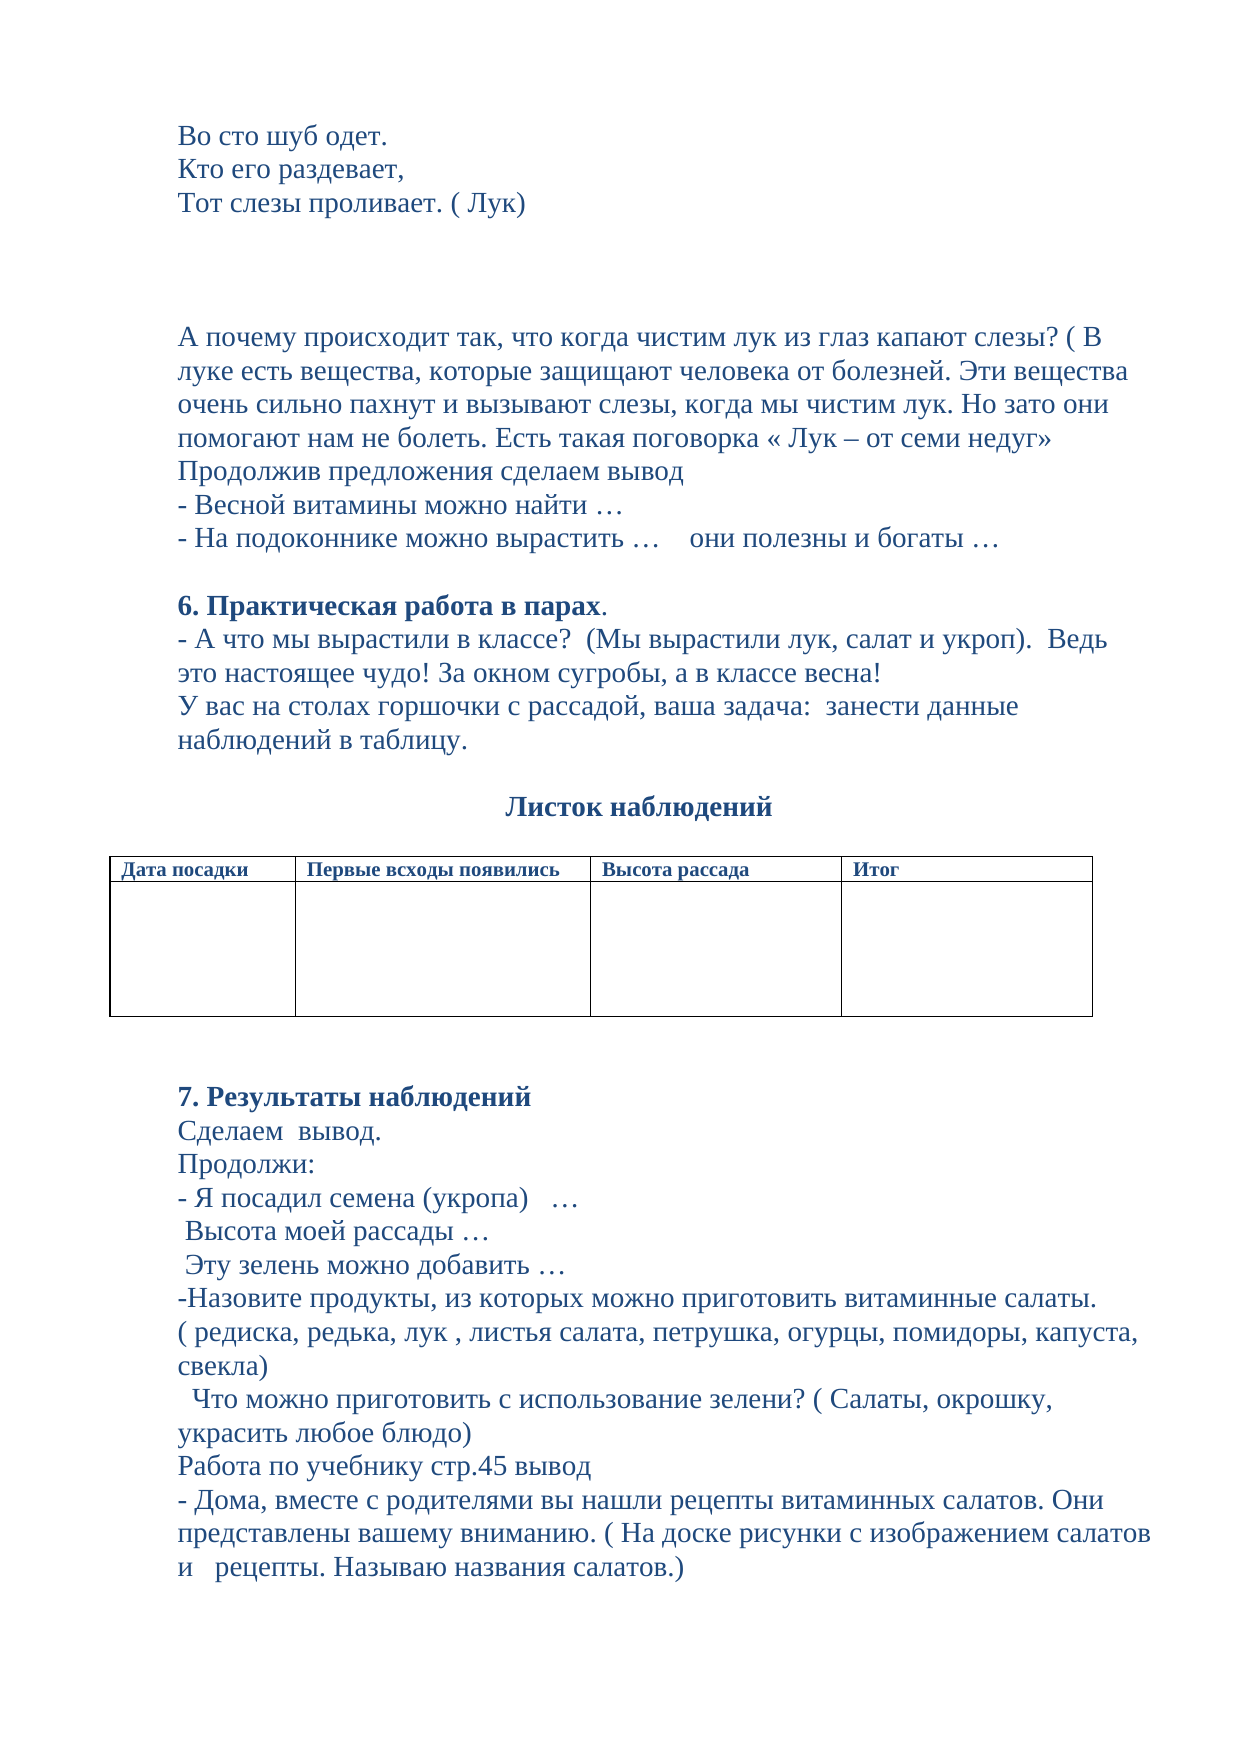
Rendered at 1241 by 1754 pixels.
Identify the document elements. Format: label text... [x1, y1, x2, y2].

text Работа по учебнику стр.45 вывод [177, 1448, 1152, 1482]
table_cell [842, 882, 1092, 1016]
text Что можно приготовить с использование зелени? ( Салаты, окрошку, украсить любое блюдо) [177, 1381, 1152, 1448]
text Продолжи: [177, 1146, 1152, 1180]
text - Весной витамины можно найти … [177, 487, 1152, 521]
table_cell [296, 882, 590, 1016]
text - Я посадил семена (укропа) … [177, 1180, 1152, 1213]
table_header Дата посадки [111, 857, 295, 881]
text Листок наблюдений [177, 789, 1152, 822]
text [177, 1482, 1152, 1582]
text Эту зелень можно добавить … [177, 1247, 1152, 1281]
text А почему происходит так, что когда чистим лук из глаз капают слезы? ( В луке есть вещества, которые защищают человека от болезней. Эти вещества очень сильно пахнут и вызывают слезы, когда мы чистим лук. Но зато они помогают нам не болеть. Есть такая поговорка « Лук – от семи недуг» [177, 319, 1152, 453]
text - На подоконнике можно вырастить … они полезны и богаты … [177, 521, 1152, 554]
text Кто его раздевает, Тот слезы проливает. ( Лук) [177, 152, 1152, 219]
text Во сто шуб одет. [177, 118, 1152, 152]
table_cell [111, 882, 295, 1016]
text - А что мы вырастили в классе? (Мы вырастили лук, салат и укроп). Ведь это настоящее чудо! За окном сугробы, а в классе весна! У вас на столах горшочки с рассадой, ваша задача: занести данные наблюдений в таблицу. [177, 621, 1152, 755]
table_cell [591, 882, 841, 1016]
text Продолжив предложения сделаем вывод [177, 453, 1152, 487]
table_header Итог [842, 857, 1092, 881]
table_header Высота рассада [591, 857, 841, 881]
text 7. Результаты наблюдений Сделаем вывод. [177, 1079, 1152, 1146]
text Высота моей рассады … [177, 1213, 1152, 1247]
table_header Первые всходы появились [296, 857, 590, 881]
text 6. Практическая работа в парах. [177, 588, 1152, 621]
text -Назовите продукты, из которых можно приготовить витаминные салаты. ( редиска, редька, лук , листья салата, петрушка, огурцы, помидоры, капуста, свекла) [177, 1281, 1152, 1381]
